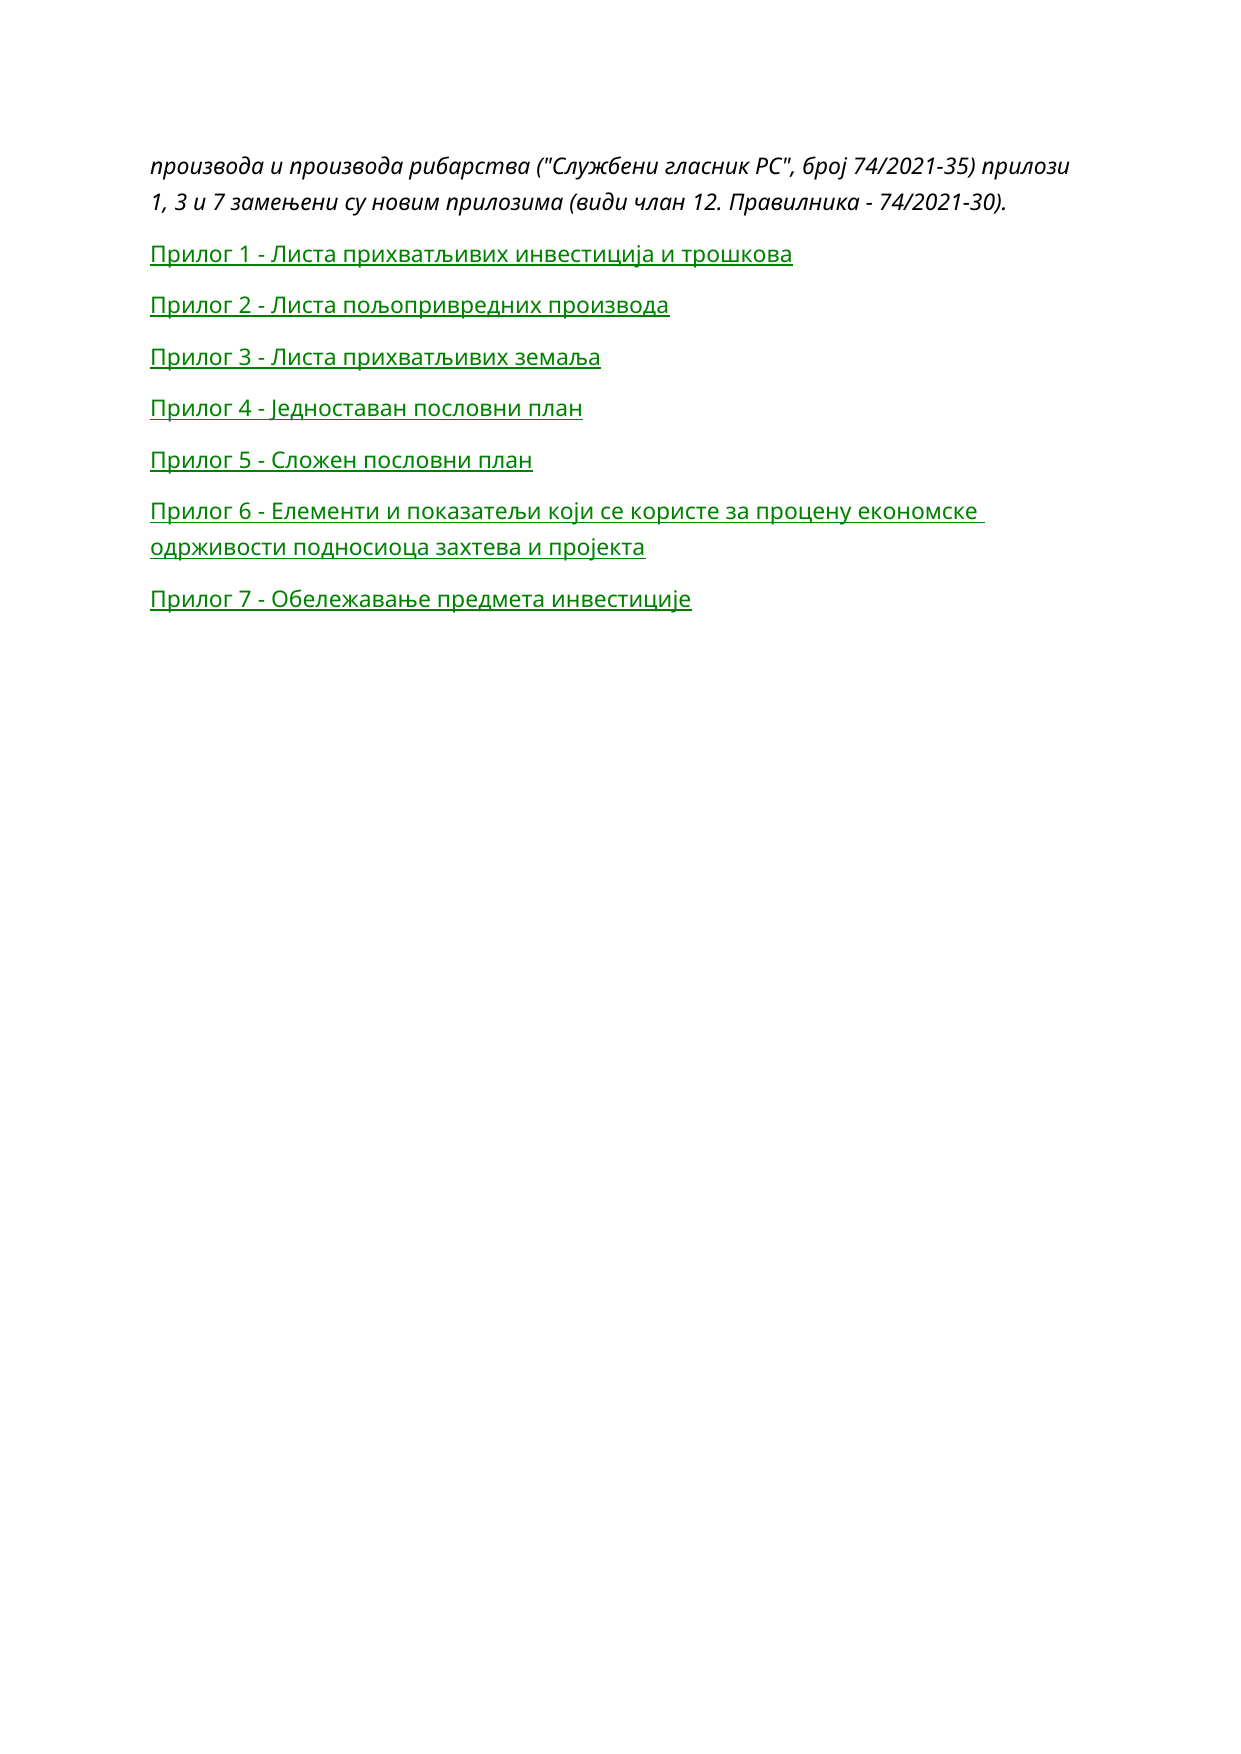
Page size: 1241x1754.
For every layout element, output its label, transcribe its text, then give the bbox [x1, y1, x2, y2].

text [150, 150, 1090, 217]
text Прилог 2 - Листа пољопривредних производа [150, 289, 1090, 320]
text Прилог 1 - Листа прихватљивих инвестиција и трошкова [150, 237, 1090, 269]
text Прилог 3 - Листа прихватљивих земаља [150, 341, 1090, 372]
text Прилог 6 - Елементи и показатељи који се користе за процену економске одрживости подносиоца захтева и пројекта [150, 495, 1090, 562]
text Прилог 7 - Обележавање предмета инвестиције [150, 583, 1090, 614]
text Прилог 4 - Једноставан пословни план [150, 392, 1090, 423]
text Прилог 5 - Сложен пословни план [150, 444, 1090, 475]
